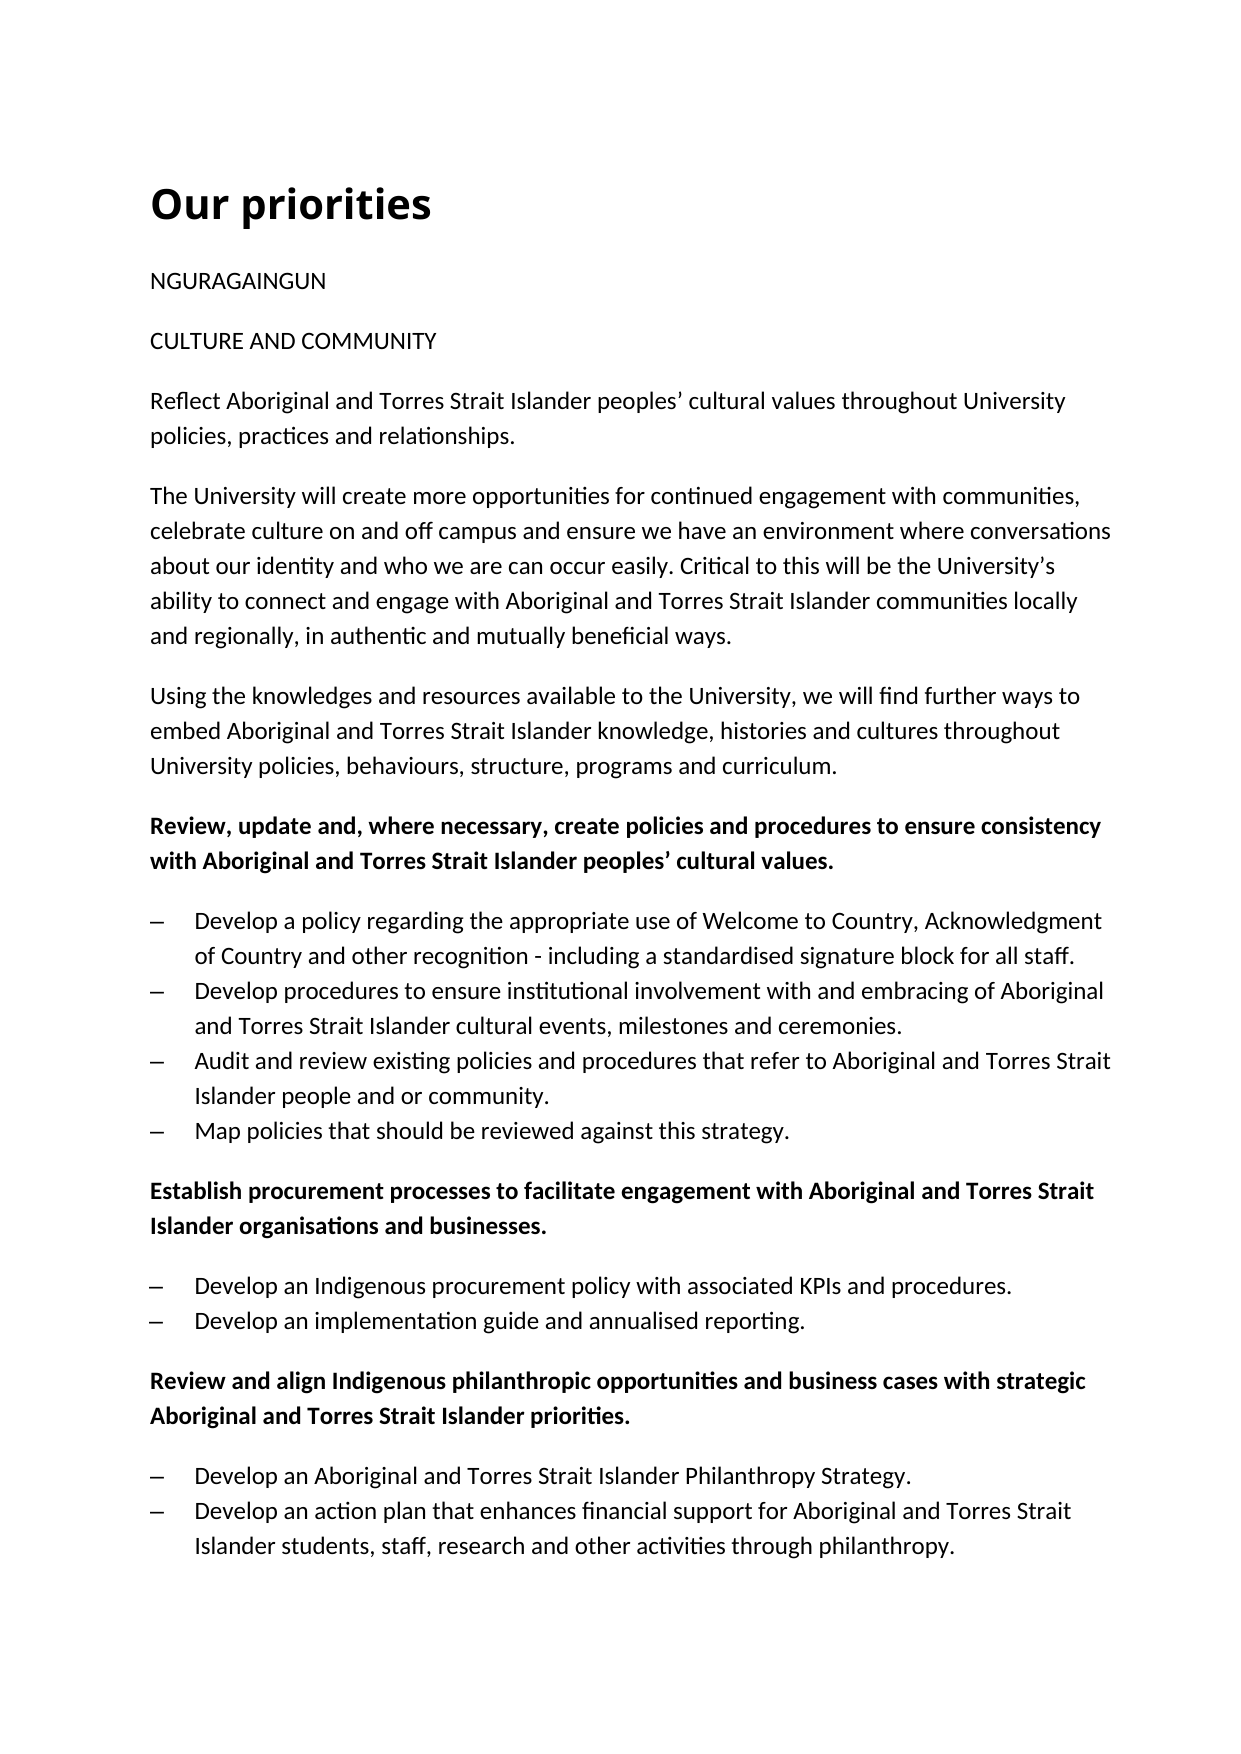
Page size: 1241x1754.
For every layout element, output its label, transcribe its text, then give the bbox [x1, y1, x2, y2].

list Audit and review existing policies and procedures that refer to Aboriginal and Torres Strait Islander people and or community. [150, 1045, 1122, 1111]
text CULTURE AND COMMUNITY [150, 325, 1122, 356]
subtitle Our priorities [150, 175, 1122, 232]
text The University will create more opportunities for continued engagement with communities, celebrate culture on and off campus and ensure we have an environment where conversations about our identity and who we are can occur easily. Critical to this will be the University’s ability to connect and engage with Aboriginal and Torres Strait Islander communities locally and regionally, in authentic and mutually beneficial ways. [150, 480, 1122, 651]
text Reflect Aboriginal and Torres Strait Islander peoples’ cultural values throughout University policies, practices and relationships. [150, 385, 1122, 451]
text NGURAGAINGUN [150, 265, 1122, 296]
list Develop an Indigenous procurement policy with associated KPIs and procedures. [149, 1270, 1122, 1301]
list Develop a policy regarding the appropriate use of Welcome to Country, Acknowledgment of Country and other recognition - including a standardised signature block for all staff. [150, 905, 1122, 971]
text Establish procurement processes to facilitate engagement with Aboriginal and Torres Strait Islander organisations and businesses. [150, 1175, 1122, 1241]
text Review, update and, where necessary, create policies and procedures to ensure consistency with Aboriginal and Torres Strait Islander peoples’ cultural values. [150, 810, 1122, 876]
list Develop an implementation guide and annualised reporting. [149, 1305, 1122, 1336]
text Review and align Indigenous philanthropic opportunities and business cases with strategic Aboriginal and Torres Strait Islander priorities. [150, 1365, 1122, 1431]
list Map policies that should be reviewed against this strategy. [150, 1115, 1122, 1146]
text Using the knowledges and resources available to the University, we will find further ways to embed Aboriginal and Torres Strait Islander knowledge, histories and cultures throughout University policies, behaviours, structure, programs and curriculum. [150, 680, 1122, 781]
list Develop an action plan that enhances financial support for Aboriginal and Torres Strait Islander students, staff, research and other activities through philanthropy. [150, 1495, 1122, 1561]
list Develop procedures to ensure institutional involvement with and embracing of Aboriginal and Torres Strait Islander cultural events, milestones and ceremonies. [150, 975, 1122, 1041]
list Develop an Aboriginal and Torres Strait Islander Philanthropy Strategy. [150, 1460, 1122, 1491]
